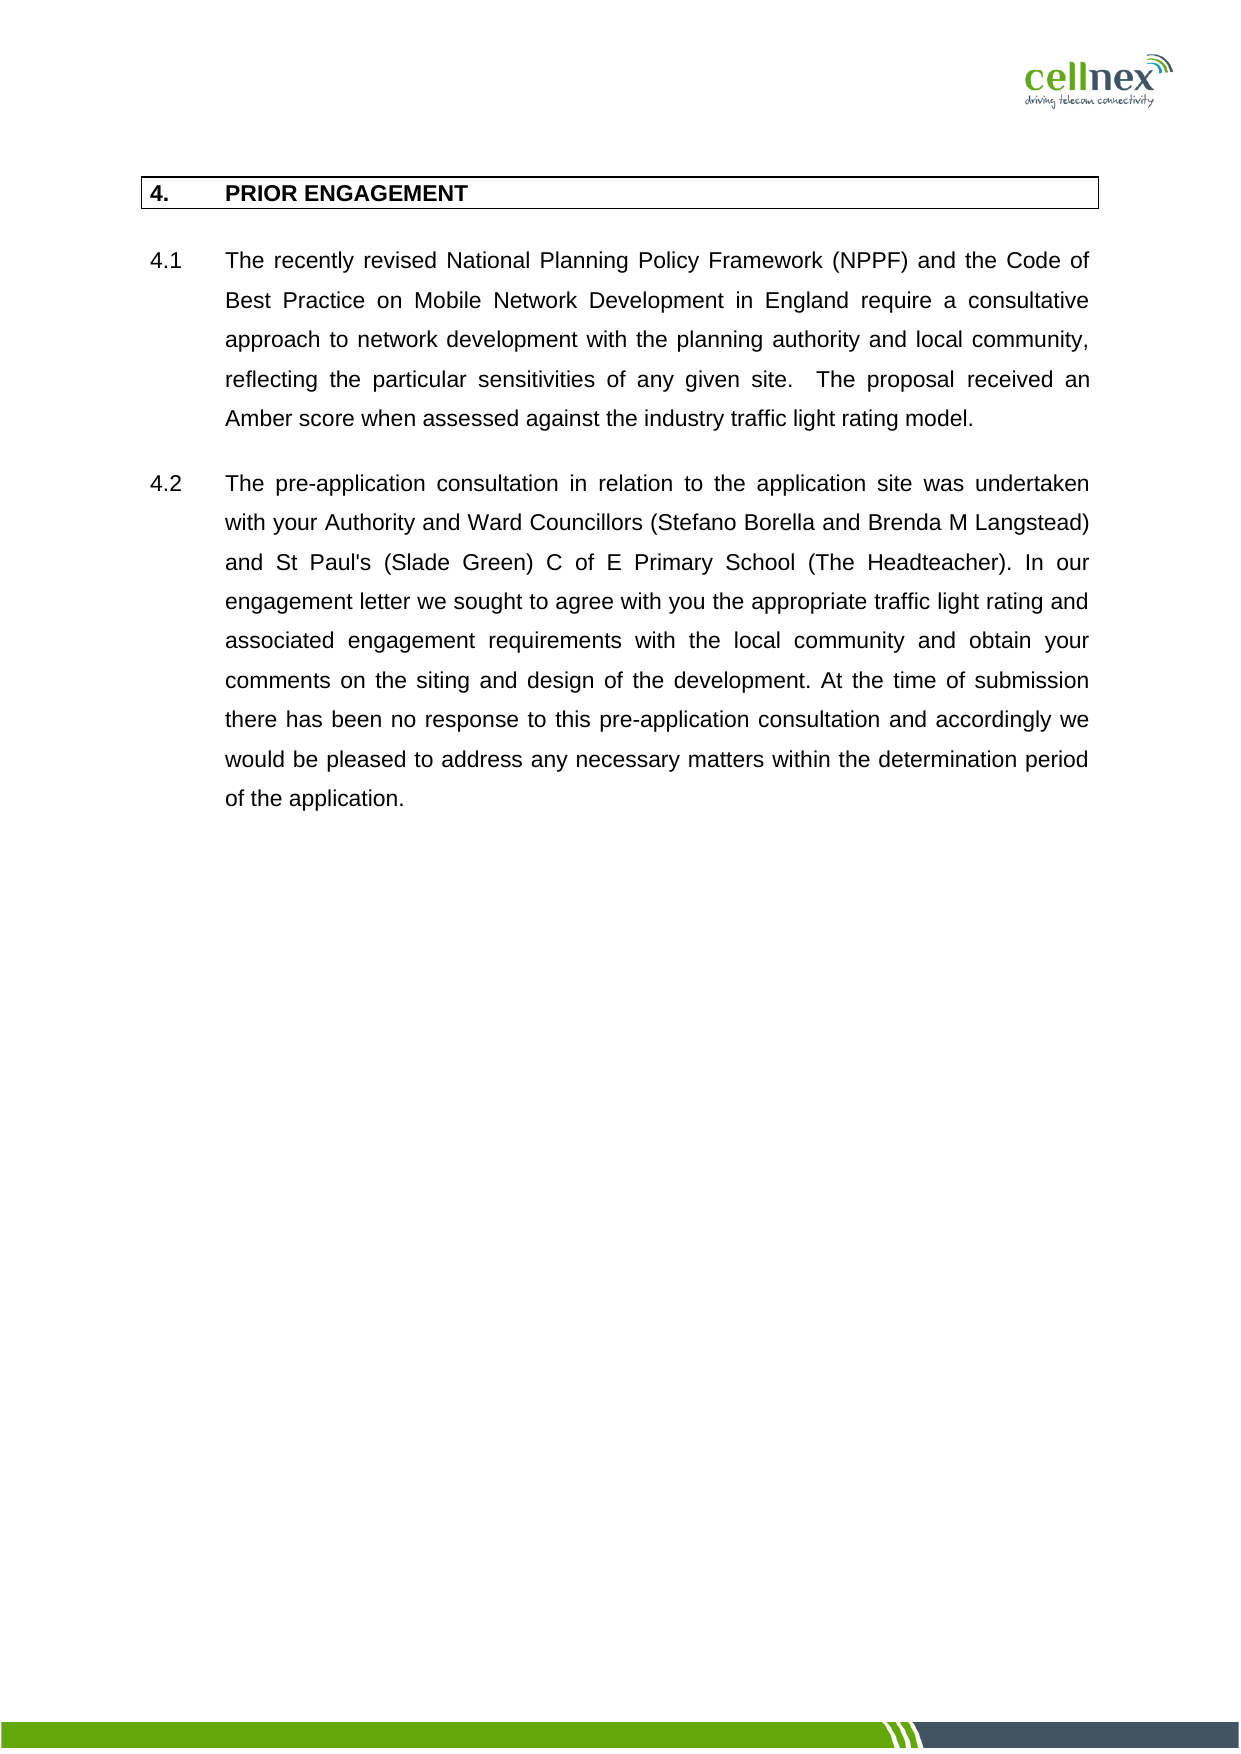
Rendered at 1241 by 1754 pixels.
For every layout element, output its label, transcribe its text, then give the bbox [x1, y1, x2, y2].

picture [1015, 48, 1175, 111]
text 4. PRIOR ENGAGEMENT [142, 178, 1098, 208]
text 4.2 The pre-application consultation in relation to the application site was undertaken with your Authority and Ward Councillors (Stefano Borella and Brenda M Langstead) and St Paul's (Slade Green) C of E Primary School (The Headteacher). In our engagement letter we sought to agree with you the appropriate traffic light rating and associated engagement requirements with the local community and obtain your comments on the siting and design of the development. At the time of submission there has been no response to this pre-application consultation and accordingly we would be pleased to address any necessary matters within the determination period of the application. [150, 469, 1090, 812]
text 4.1 The recently revised National Planning Policy Framework (NPPF) and the Code of Best Practice on Mobile Network Development in England require a consultative approach to network development with the planning authority and local community, reflecting the particular sensitivities of any given site. The proposal received an Amber score when assessed against the industry traffic light rating model. [150, 247, 1090, 431]
